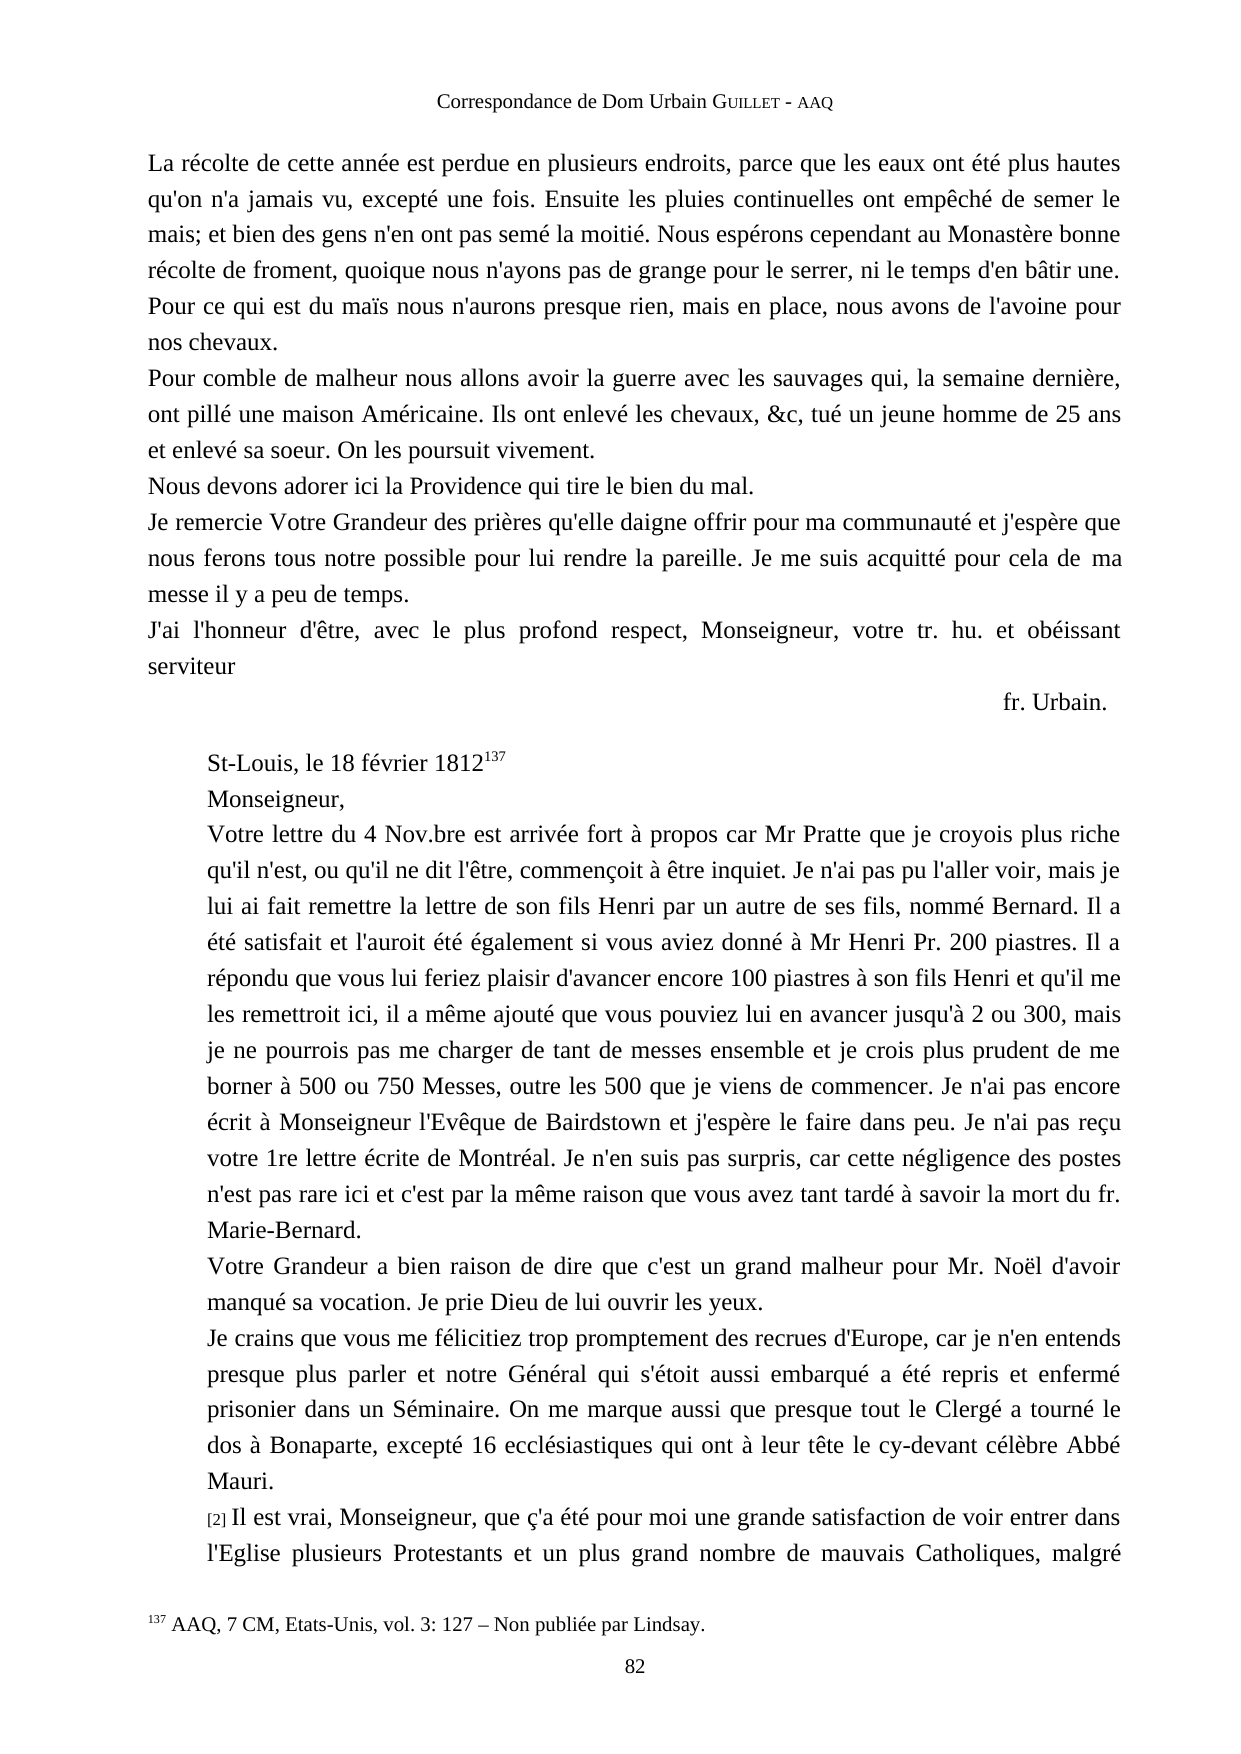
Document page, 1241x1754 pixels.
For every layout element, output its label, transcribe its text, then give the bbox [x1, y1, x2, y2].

text Je crains que vous me félicitiez trop promptement des recrues d'Europe, car je n'en entends presque plus parler et notre Général qui s'étoit aussi embarqué a été repris et enfermé prisonier dans un Séminaire. On me marque aussi que presque tout le Clergé a tourné le dos à Bonaparte, excepté 16 ecclésiastiques qui ont à leur tête le cy-devant célèbre Abbé Mauri. [207, 1323, 1122, 1495]
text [207, 1502, 1122, 1567]
text La récolte de cette année est perdue en plusieurs endroits, parce que les eaux ont été plus hautes qu'on n'a jamais vu, excepté une fois. Ensuite les pluies continuelles ont empêché de semer le mais; et bien des gens n'en ont pas semé la moitié. Nous espérons cependant au Monastère bonne récolte de froment, quoique nous n'ayons pas de grange pour le serrer, ni le temps d'en bâtir une. Pour ce qui est du maïs nous n'aurons presque rien, mais en place, nous avons de l'avoine pour nos chevaux. [148, 148, 1122, 356]
text Votre Grandeur a bien raison de dire que c'est un grand malheur pour Mr. Noël d'avoir manqué sa vocation. Je prie Dieu de lui ouvrir les yeux. [207, 1251, 1122, 1316]
text St-Louis, le 18 février 1812 [207, 748, 1122, 776]
text J'ai l'honneur d'être, avec le plus profond respect, Monseigneur, votre tr. hu. et obéissant serviteur [148, 615, 1122, 679]
text fr. Urbain. [148, 687, 1122, 716]
text Nous devons adorer ici la Providence qui tire le bien du mal. [148, 471, 1122, 500]
text Je remercie Votre Grandeur des prières qu'elle daigne offrir pour ma communauté et j'espère que nous ferons tous notre possible pour lui rendre la pareille. Je me suis acquitté pour cela de ma messe il y a peu de temps. [148, 507, 1122, 608]
text Votre lettre du 4 Nov.bre est arrivée fort à propos car Mr Pratte que je croyois plus riche qu'il n'est, ou qu'il ne dit l'être, commençoit à être inquiet. Je n'ai pas pu l'aller voir, mais je lui ai fait remettre la lettre de son fils Henri par un autre de ses fils, nommé Bernard. Il a été satisfait et l'auroit été également si vous aviez donné à Mr Henri Pr. 200 piastres. Il a répondu que vous lui feriez plaisir d'avancer encore 100 piastres à son fils Henri et qu'il me les remettroit ici, il a même ajouté que vous pouviez lui en avancer jusqu'à 2 ou 300, mais je ne pourrois pas me charger de tant de messes ensemble et je crois plus prudent de me borner à 500 ou 750 Messes, outre les 500 que je viens de commencer. Je n'ai pas encore écrit à Monseigneur l'Evêque de Bairdstown et j'espère le faire dans peu. Je n'ai pas reçu votre 1re lettre écrite de Montréal. Je n'en suis pas surpris, car cette négligence des postes n'est pas rare ici et c'est par la même raison que vous avez tant tardé à savoir la mort du fr. Marie-Bernard. [207, 819, 1122, 1244]
text Pour comble de malheur nous allons avoir la guerre avec les sauvages qui, la semaine dernière, ont pillé une maison Américaine. Ils ont enlevé les chevaux, &c, tué un jeune homme de 25 ans et enlevé sa soeur. On les poursuit vivement. [148, 363, 1122, 464]
text Monseigneur, [207, 784, 1122, 812]
